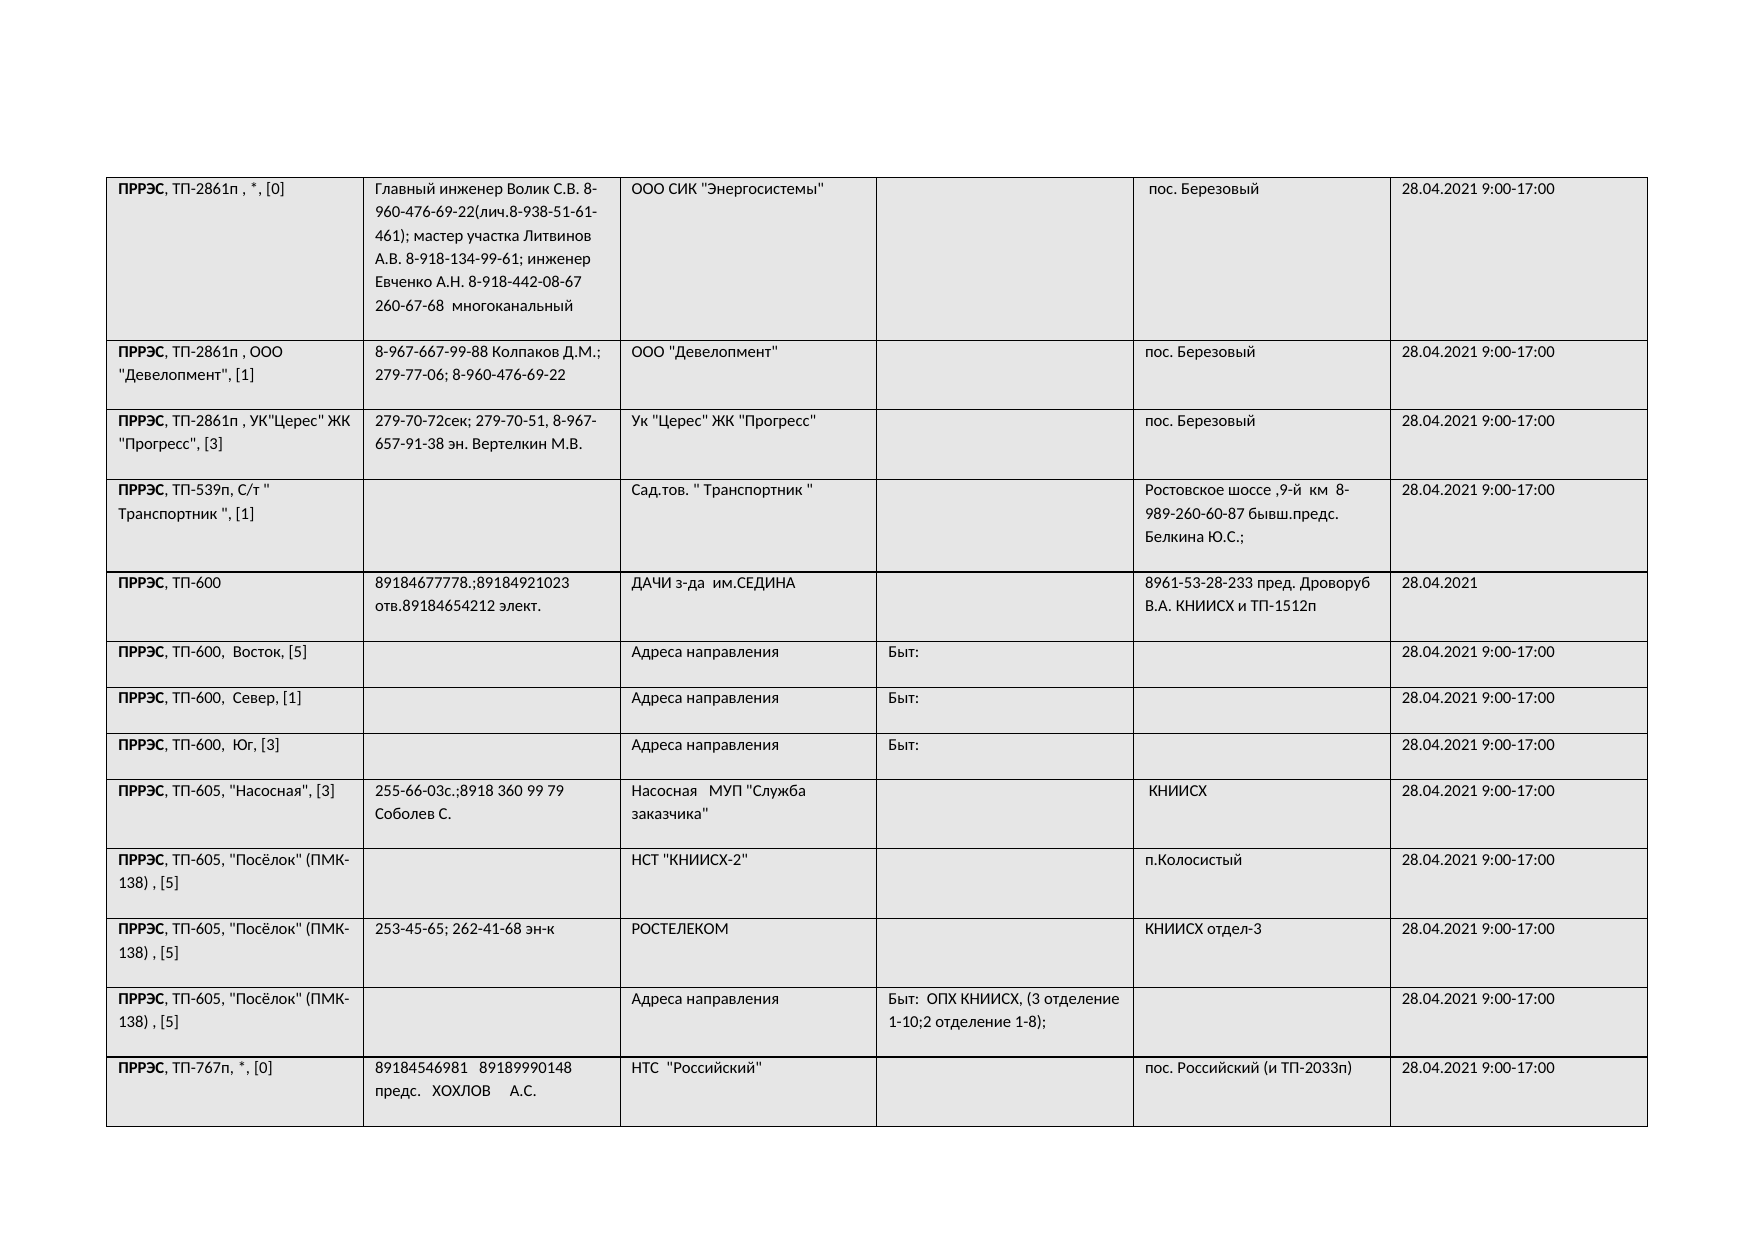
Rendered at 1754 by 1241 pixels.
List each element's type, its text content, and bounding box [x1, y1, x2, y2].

table_cell ПРРЭС, ТП-600, Восток, [5] [107, 642, 363, 687]
table_cell Адреса направления [621, 688, 876, 733]
table_cell [1134, 642, 1390, 687]
table_cell п.Колосистый [1134, 849, 1390, 918]
table_cell [877, 178, 1133, 340]
table_cell ПРРЭС, ТП-2861п , ООО "Девелопмент", [1] [107, 341, 363, 409]
table_cell ПРРЭС, ТП-605, "Посёлок" (ПМК-138) , [5] [107, 988, 363, 1056]
table_cell [877, 341, 1133, 409]
table_cell 28.04.2021 9:00-17:00 [1391, 988, 1647, 1056]
table_cell [364, 734, 620, 779]
table_cell [364, 480, 620, 571]
table_cell 8961-53-28-233 пред. Дроворуб В.А. КНИИСХ и ТП-1512п [1134, 573, 1390, 641]
table_cell НСТ "КНИИСХ-2" [621, 849, 876, 918]
table_cell Сад.тов. " Транспортник " [621, 480, 876, 571]
table_cell ПРРЭС, ТП-767п, *, [0] [107, 1058, 363, 1126]
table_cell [1391, 178, 1647, 340]
table_cell ДАЧИ з-да им.СЕДИНА [621, 573, 876, 641]
table_cell пос. Березовый [1134, 178, 1390, 340]
table_cell пос. Березовый [1134, 341, 1390, 409]
table_cell [877, 410, 1133, 479]
table_cell [877, 780, 1133, 848]
table_cell 255-66-03с.;8918 360 99 79 Соболев С. [364, 780, 620, 848]
table_cell 28.04.2021 9:00-17:00 [1391, 919, 1647, 987]
table_cell [1134, 688, 1390, 733]
table_cell ПРРЭС, ТП-605, "Насосная", [3] [107, 780, 363, 848]
table_cell Ук "Церес" ЖК "Прогресс" [621, 410, 876, 479]
table_cell [364, 849, 620, 918]
table_cell ПРРЭС, ТП-2861п , *, [0] [107, 178, 363, 340]
table_cell [877, 919, 1133, 987]
table_cell [877, 480, 1133, 571]
table_cell ПРРЭС, ТП-600, Юг, [3] [107, 734, 363, 779]
table_cell пос. Российский (и ТП-2033п) [1134, 1058, 1390, 1126]
table_cell Адреса направления [621, 642, 876, 687]
table_cell ПРРЭС, ТП-600 [107, 573, 363, 641]
table_cell [364, 988, 620, 1056]
table_cell Быт: [877, 734, 1133, 779]
table_cell ПРРЭС, ТП-2861п , УК"Церес" ЖК "Прогресс", [3] [107, 410, 363, 479]
table_cell КНИИСХ отдел-3 [1134, 919, 1390, 987]
table_cell ООО СИК "Энергосистемы" [621, 178, 876, 340]
table_cell 28.04.2021 9:00-17:00 [1391, 410, 1647, 479]
table_cell пос. Березовый [1134, 410, 1390, 479]
table_cell 89184677778.;89184921023 отв.89184654212 элект. [364, 573, 620, 641]
table_cell 28.04.2021 9:00-17:00 [1391, 480, 1647, 571]
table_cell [1391, 1058, 1647, 1126]
table_cell 253-45-65; 262-41-68 эн-к [364, 919, 620, 987]
table_cell НТС "Российский" [621, 1058, 876, 1126]
table_cell 28.04.2021 9:00-17:00 [1391, 734, 1647, 779]
table_cell 28.04.2021 9:00-17:00 [1391, 849, 1647, 918]
table_cell Ростовское шоссе ,9-й км 8-989-260-60-87 бывш.предс. Белкина Ю.С.; [1134, 480, 1390, 571]
table_cell Быт: [877, 642, 1133, 687]
table_cell 279-70-72сек; 279-70-51, 8-967-657-91-38 эн. Вертелкин М.В. [364, 410, 620, 479]
table_cell 28.04.2021 9:00-17:00 [1391, 341, 1647, 409]
table_cell Быт: ОПХ КНИИСХ, (3 отделение 1-10;2 отделение 1-8); [877, 988, 1133, 1056]
table_cell КНИИСХ [1134, 780, 1390, 848]
table_cell 28.04.2021 9:00-17:00 [1391, 780, 1647, 848]
table_cell 28.04.2021 9:00-17:00 [1391, 688, 1647, 733]
table_cell ПРРЭС, ТП-605, "Посёлок" (ПМК-138) , [5] [107, 919, 363, 987]
table_cell [364, 688, 620, 733]
table_cell [877, 849, 1133, 918]
table_cell ПРРЭС, ТП-605, "Посёлок" (ПМК-138) , [5] [107, 849, 363, 918]
table_cell РОСТЕЛЕКОМ [621, 919, 876, 987]
table_cell 28.04.2021 9:00-17:00 [1391, 642, 1647, 687]
table_cell Адреса направления [621, 988, 876, 1056]
table_cell [877, 1058, 1133, 1126]
table_cell [1134, 988, 1390, 1056]
table_cell ООО "Девелопмент" [621, 341, 876, 409]
table_cell 8-967-667-99-88 Колпаков Д.М.; 279-77-06; 8-960-476-69-22 [364, 341, 620, 409]
table_cell 89184546981 89189990148 предс. ХОХЛОВ А.С. [364, 1058, 620, 1126]
table_cell Адреса направления [621, 734, 876, 779]
table_cell ПРРЭС, ТП-600, Север, [1] [107, 688, 363, 733]
table_cell [364, 642, 620, 687]
table_cell Насосная МУП "Служба заказчика" [621, 780, 876, 848]
table_cell Быт: [877, 688, 1133, 733]
table_cell [877, 573, 1133, 641]
table_cell ПРРЭС, ТП-539п, С/т " Транспортник ", [1] [107, 480, 363, 571]
table_cell [1134, 734, 1390, 779]
table_cell 28.04.2021 [1391, 573, 1647, 641]
